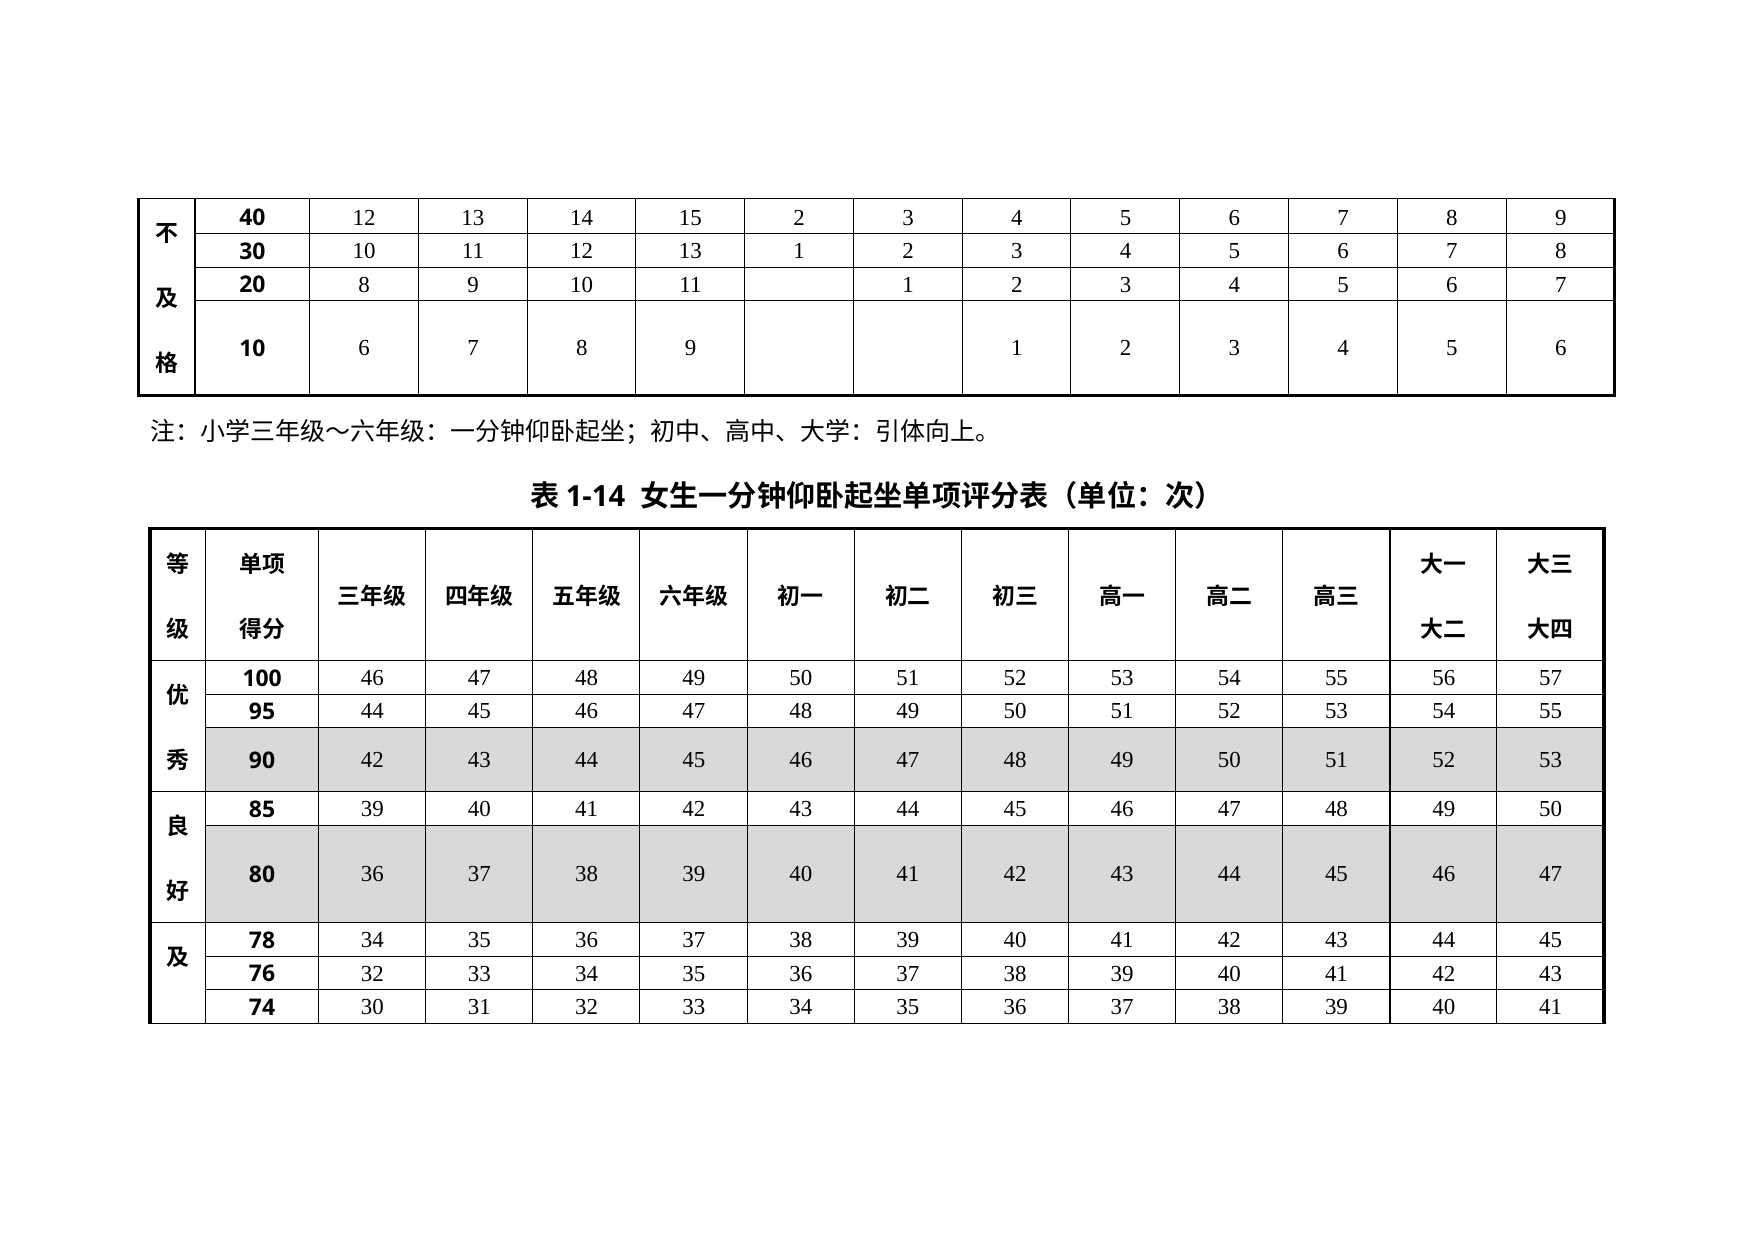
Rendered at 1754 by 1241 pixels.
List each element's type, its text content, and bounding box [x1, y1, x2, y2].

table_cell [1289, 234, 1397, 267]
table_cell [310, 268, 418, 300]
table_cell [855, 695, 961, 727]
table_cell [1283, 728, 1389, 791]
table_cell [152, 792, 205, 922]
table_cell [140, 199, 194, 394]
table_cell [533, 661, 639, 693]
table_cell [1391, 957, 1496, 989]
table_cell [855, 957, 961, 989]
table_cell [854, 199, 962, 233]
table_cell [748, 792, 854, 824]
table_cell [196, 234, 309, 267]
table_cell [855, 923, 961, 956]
text 表1-14 女生一分钟仰卧起坐单项评分表（单位：次） [150, 462, 1604, 527]
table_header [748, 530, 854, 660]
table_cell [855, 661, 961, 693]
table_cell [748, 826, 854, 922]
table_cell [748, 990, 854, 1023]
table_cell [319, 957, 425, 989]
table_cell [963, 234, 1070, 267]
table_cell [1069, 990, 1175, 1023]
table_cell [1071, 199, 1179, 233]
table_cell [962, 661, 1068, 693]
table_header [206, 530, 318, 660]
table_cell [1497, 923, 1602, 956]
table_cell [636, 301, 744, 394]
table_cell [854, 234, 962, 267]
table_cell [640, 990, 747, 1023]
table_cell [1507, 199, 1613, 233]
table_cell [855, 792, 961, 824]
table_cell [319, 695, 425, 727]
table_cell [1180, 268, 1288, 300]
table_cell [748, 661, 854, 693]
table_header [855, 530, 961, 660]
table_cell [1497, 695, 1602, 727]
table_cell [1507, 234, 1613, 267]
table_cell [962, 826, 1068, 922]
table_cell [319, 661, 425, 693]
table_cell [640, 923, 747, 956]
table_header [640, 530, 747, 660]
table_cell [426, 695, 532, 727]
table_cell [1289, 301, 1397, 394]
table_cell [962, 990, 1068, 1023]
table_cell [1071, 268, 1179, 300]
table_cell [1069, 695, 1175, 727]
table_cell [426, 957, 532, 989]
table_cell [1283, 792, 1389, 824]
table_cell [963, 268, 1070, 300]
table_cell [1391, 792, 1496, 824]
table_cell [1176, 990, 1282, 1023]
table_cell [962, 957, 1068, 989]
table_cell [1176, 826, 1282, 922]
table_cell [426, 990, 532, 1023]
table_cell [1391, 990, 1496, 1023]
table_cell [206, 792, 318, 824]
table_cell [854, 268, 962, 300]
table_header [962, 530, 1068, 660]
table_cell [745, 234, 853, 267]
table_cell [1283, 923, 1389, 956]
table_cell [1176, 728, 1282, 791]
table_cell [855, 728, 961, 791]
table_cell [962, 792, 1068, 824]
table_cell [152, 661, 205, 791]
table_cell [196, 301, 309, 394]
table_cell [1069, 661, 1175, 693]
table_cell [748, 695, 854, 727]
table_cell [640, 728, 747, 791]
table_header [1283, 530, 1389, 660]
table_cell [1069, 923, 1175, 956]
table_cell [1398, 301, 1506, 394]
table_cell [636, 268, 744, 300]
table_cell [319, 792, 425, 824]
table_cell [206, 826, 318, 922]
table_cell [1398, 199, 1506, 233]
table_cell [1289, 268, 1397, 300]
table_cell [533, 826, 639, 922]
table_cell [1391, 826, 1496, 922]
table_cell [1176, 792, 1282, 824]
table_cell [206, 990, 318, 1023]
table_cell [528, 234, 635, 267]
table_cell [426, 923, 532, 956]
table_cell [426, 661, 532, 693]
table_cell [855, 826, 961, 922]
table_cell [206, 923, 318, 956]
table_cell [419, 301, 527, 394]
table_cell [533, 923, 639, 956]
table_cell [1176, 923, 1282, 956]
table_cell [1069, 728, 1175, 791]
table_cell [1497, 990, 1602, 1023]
text 注：小学三年级～六年级：一分钟仰卧起坐；初中、高中、大学：引体向上。 [150, 397, 1604, 462]
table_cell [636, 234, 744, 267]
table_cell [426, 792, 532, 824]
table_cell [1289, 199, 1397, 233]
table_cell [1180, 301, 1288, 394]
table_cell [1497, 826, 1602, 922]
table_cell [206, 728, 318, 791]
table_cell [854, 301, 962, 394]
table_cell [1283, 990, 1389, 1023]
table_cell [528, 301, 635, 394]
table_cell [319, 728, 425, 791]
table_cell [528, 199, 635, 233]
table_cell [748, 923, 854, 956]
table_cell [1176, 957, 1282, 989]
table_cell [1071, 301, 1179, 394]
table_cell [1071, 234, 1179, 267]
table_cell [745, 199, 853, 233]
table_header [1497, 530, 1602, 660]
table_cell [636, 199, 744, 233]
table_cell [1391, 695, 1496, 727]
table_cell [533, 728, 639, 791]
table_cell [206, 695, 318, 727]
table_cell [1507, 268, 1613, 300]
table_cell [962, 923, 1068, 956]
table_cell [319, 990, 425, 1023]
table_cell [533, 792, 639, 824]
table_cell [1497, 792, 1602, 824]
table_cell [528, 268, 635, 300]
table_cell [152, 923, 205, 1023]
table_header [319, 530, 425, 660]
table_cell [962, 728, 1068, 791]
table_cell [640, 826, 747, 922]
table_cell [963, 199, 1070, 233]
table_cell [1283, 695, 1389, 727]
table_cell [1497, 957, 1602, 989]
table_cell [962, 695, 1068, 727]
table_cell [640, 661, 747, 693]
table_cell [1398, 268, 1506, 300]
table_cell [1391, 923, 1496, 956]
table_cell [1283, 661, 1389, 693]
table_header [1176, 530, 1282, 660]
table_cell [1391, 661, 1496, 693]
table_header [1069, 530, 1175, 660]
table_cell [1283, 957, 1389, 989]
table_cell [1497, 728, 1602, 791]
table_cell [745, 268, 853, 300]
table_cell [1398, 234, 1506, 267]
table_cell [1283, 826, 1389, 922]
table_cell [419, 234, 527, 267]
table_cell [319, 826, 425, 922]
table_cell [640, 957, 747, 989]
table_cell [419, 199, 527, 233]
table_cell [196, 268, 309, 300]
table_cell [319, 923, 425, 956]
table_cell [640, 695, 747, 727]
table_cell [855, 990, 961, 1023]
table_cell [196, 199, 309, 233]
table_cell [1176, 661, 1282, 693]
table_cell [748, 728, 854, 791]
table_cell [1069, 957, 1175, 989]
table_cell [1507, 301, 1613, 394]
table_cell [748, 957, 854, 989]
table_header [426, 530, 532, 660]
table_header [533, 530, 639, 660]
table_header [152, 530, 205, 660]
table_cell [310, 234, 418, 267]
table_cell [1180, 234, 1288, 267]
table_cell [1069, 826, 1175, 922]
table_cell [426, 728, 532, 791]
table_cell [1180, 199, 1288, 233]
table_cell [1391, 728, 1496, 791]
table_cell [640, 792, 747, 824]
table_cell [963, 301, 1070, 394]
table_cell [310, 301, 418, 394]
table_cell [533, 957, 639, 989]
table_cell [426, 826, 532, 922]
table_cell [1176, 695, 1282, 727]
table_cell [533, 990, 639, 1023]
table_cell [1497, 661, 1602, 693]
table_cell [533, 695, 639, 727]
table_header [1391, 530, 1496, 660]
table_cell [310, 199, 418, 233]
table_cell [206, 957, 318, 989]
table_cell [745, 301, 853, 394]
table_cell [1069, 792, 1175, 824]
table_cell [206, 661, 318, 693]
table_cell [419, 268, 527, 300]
